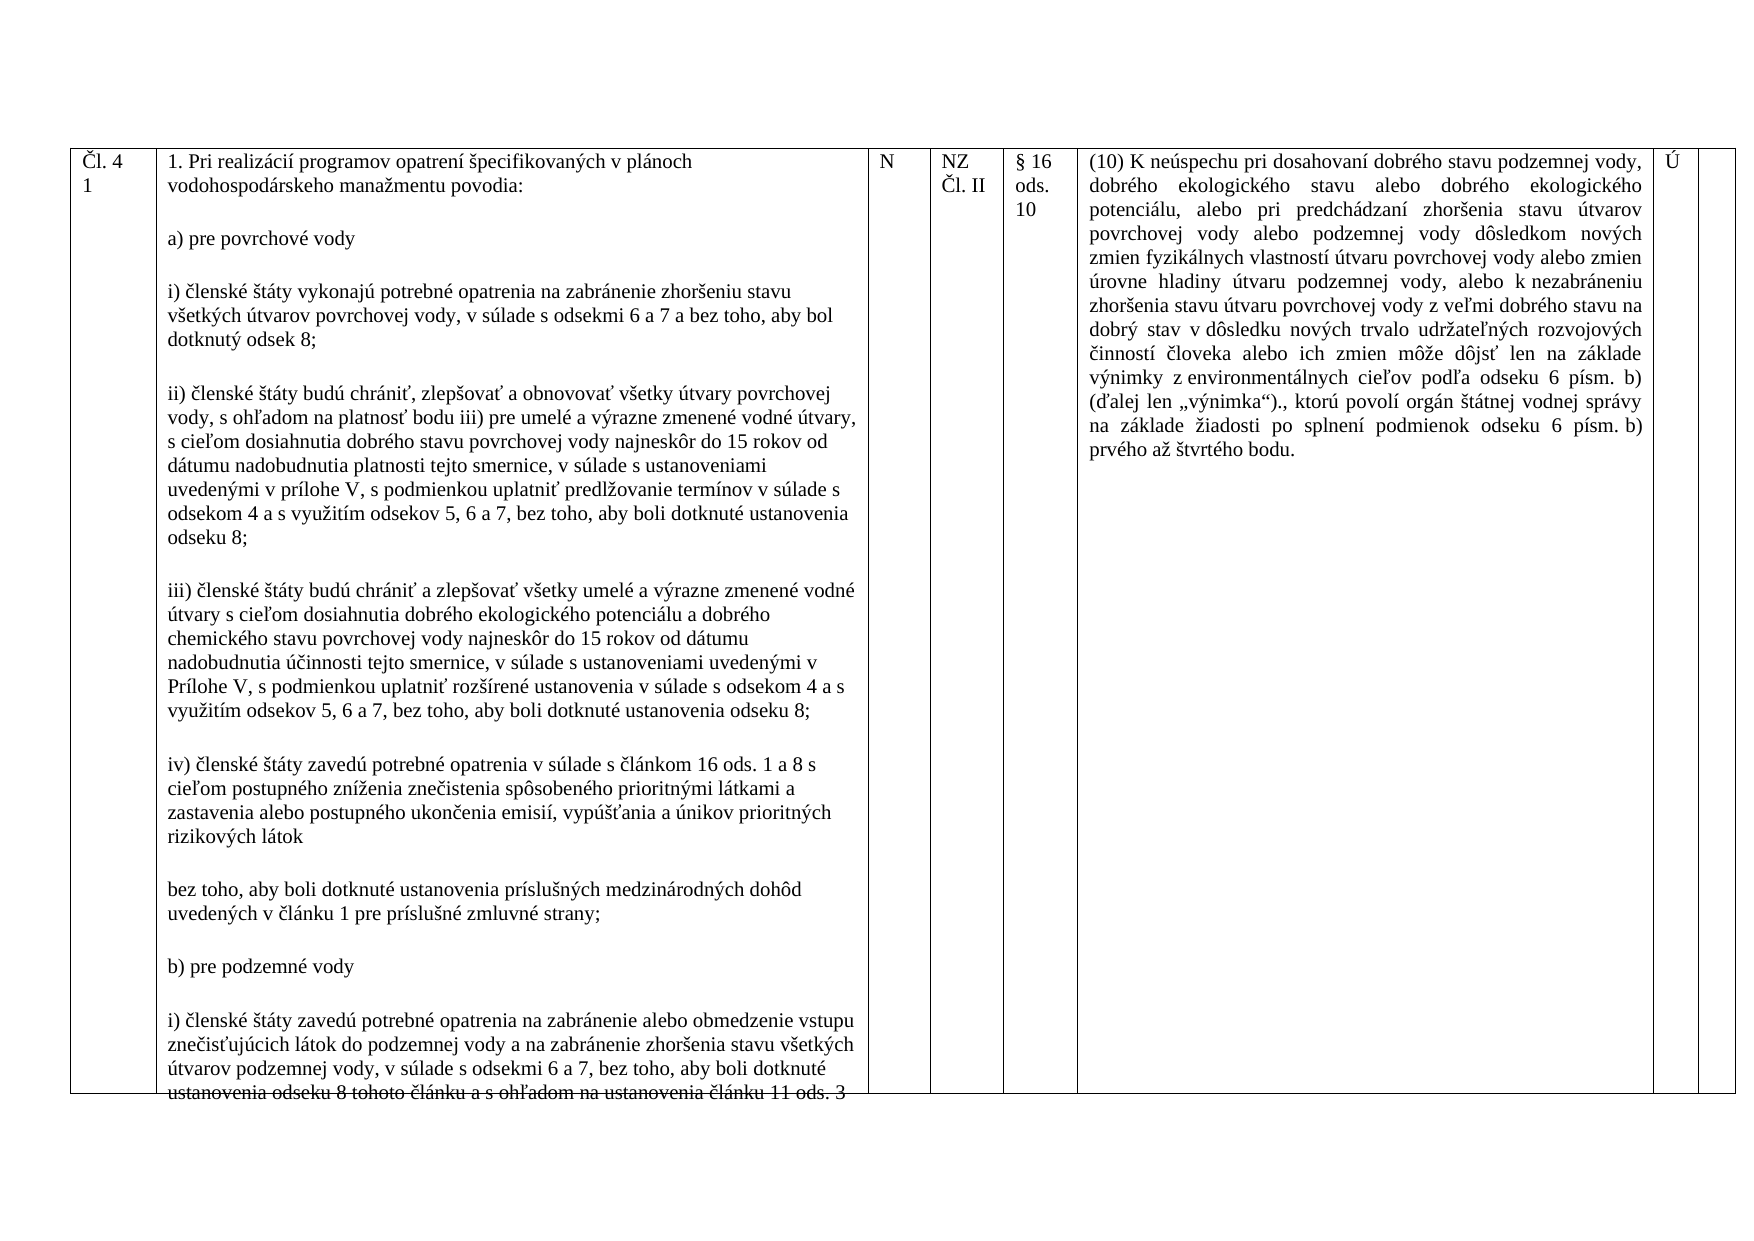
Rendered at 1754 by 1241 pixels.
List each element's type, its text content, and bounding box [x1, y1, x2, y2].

table_header N [869, 149, 930, 1093]
table_header § 16 ods. 10 [1004, 149, 1077, 1093]
table_header Čl. 4 1 Čl. 4 7 [71, 149, 156, 1093]
table_header (10) K neúspechu pri dosahovaní dobrého stavu podzemnej vody, dobrého ekologického stavu alebo dobrého ekologického potenciálu, alebo pri predchádzaní zhoršenia stavu útvarov povrchovej vody alebo podzemnej vody dôsledkom nových zmien fyzikálnych vlastností útvaru povrchovej vody alebo zmien úrovne hladiny útvaru podzemnej vody, alebo k nezabráneniu zhoršenia stavu útvaru povrchovej vody z veľmi dobrého stavu na dobrý stav v dôsledku nových trvalo udržateľných rozvojových činností človeka alebo ich zmien môže dôjsť len na základe výnimky z environmentálnych cieľov podľa odseku 6 písm. b) (ďalej len „výnimka“)., ktorú povolí orgán štátnej vodnej správy na základe žiadosti po splnení podmienok odseku 6 písm. b) prvého až štvrtého bodu. [1078, 149, 1653, 1093]
table_header NZ Čl. II [931, 149, 1003, 1093]
table_header [1699, 149, 1735, 1093]
table_header Ú [1654, 149, 1698, 1093]
